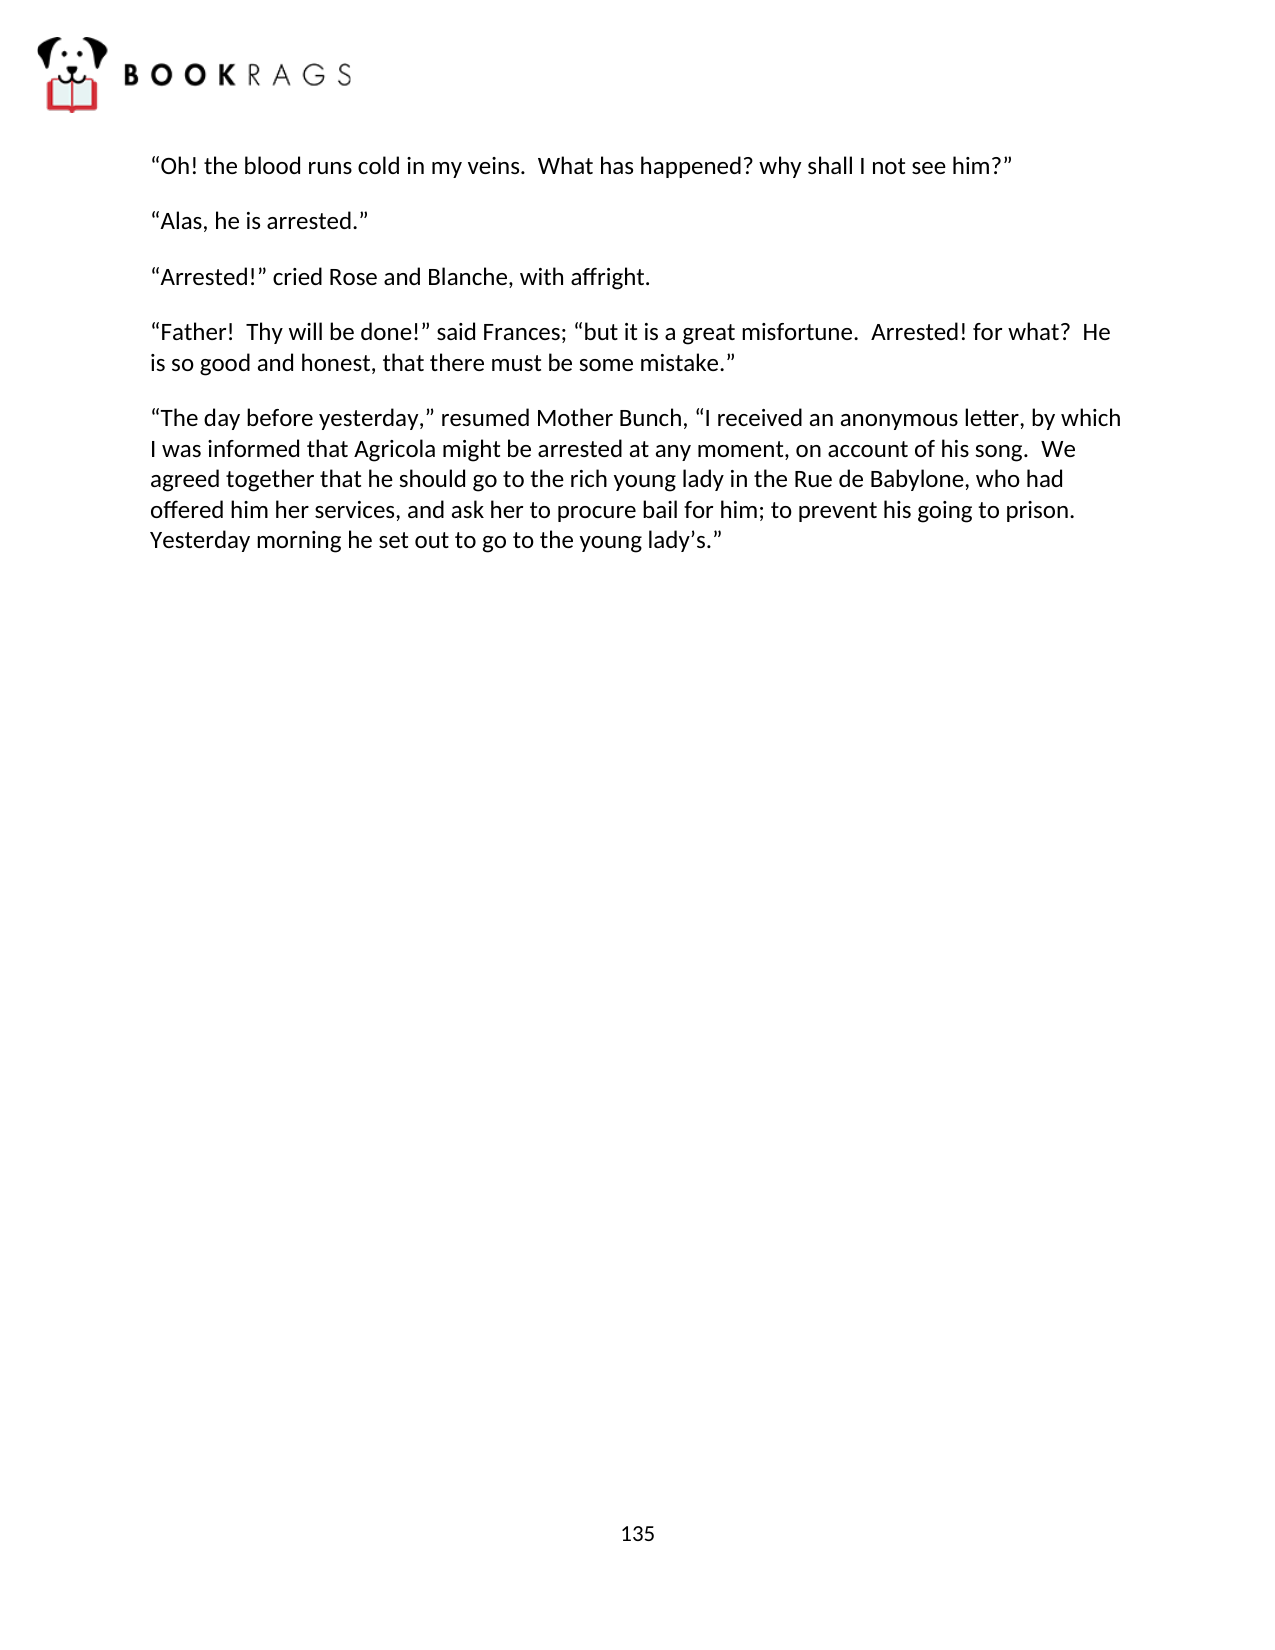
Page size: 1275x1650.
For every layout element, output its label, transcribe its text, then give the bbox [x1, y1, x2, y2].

text “Arrested!” cried Rose and Blanche, with affright. [150, 261, 1125, 292]
picture [37, 37, 351, 113]
text “Alas, he is arrested.” [150, 206, 1125, 236]
text “Oh! the blood runs cold in my veins. What has happened? why shall I not see him?” [150, 150, 1125, 181]
text “The day before yesterday,” resumed Mother Bunch, “I received an anonymous letter, by which I was informed that Agricola might be arrested at any moment, on account of his song. We agreed together that he should go to the rich young lady in the Rue de Babylone, who had offered him her services, and ask her to procure bail for him; to prevent his going to prison. Yesterday morning he set out to go to the young lady’s.” [150, 403, 1125, 555]
text “Father! Thy will be done!” said Frances; “but it is a great misfortune. Arrested! for what? He is so good and honest, that there must be some mistake.” [150, 317, 1125, 378]
